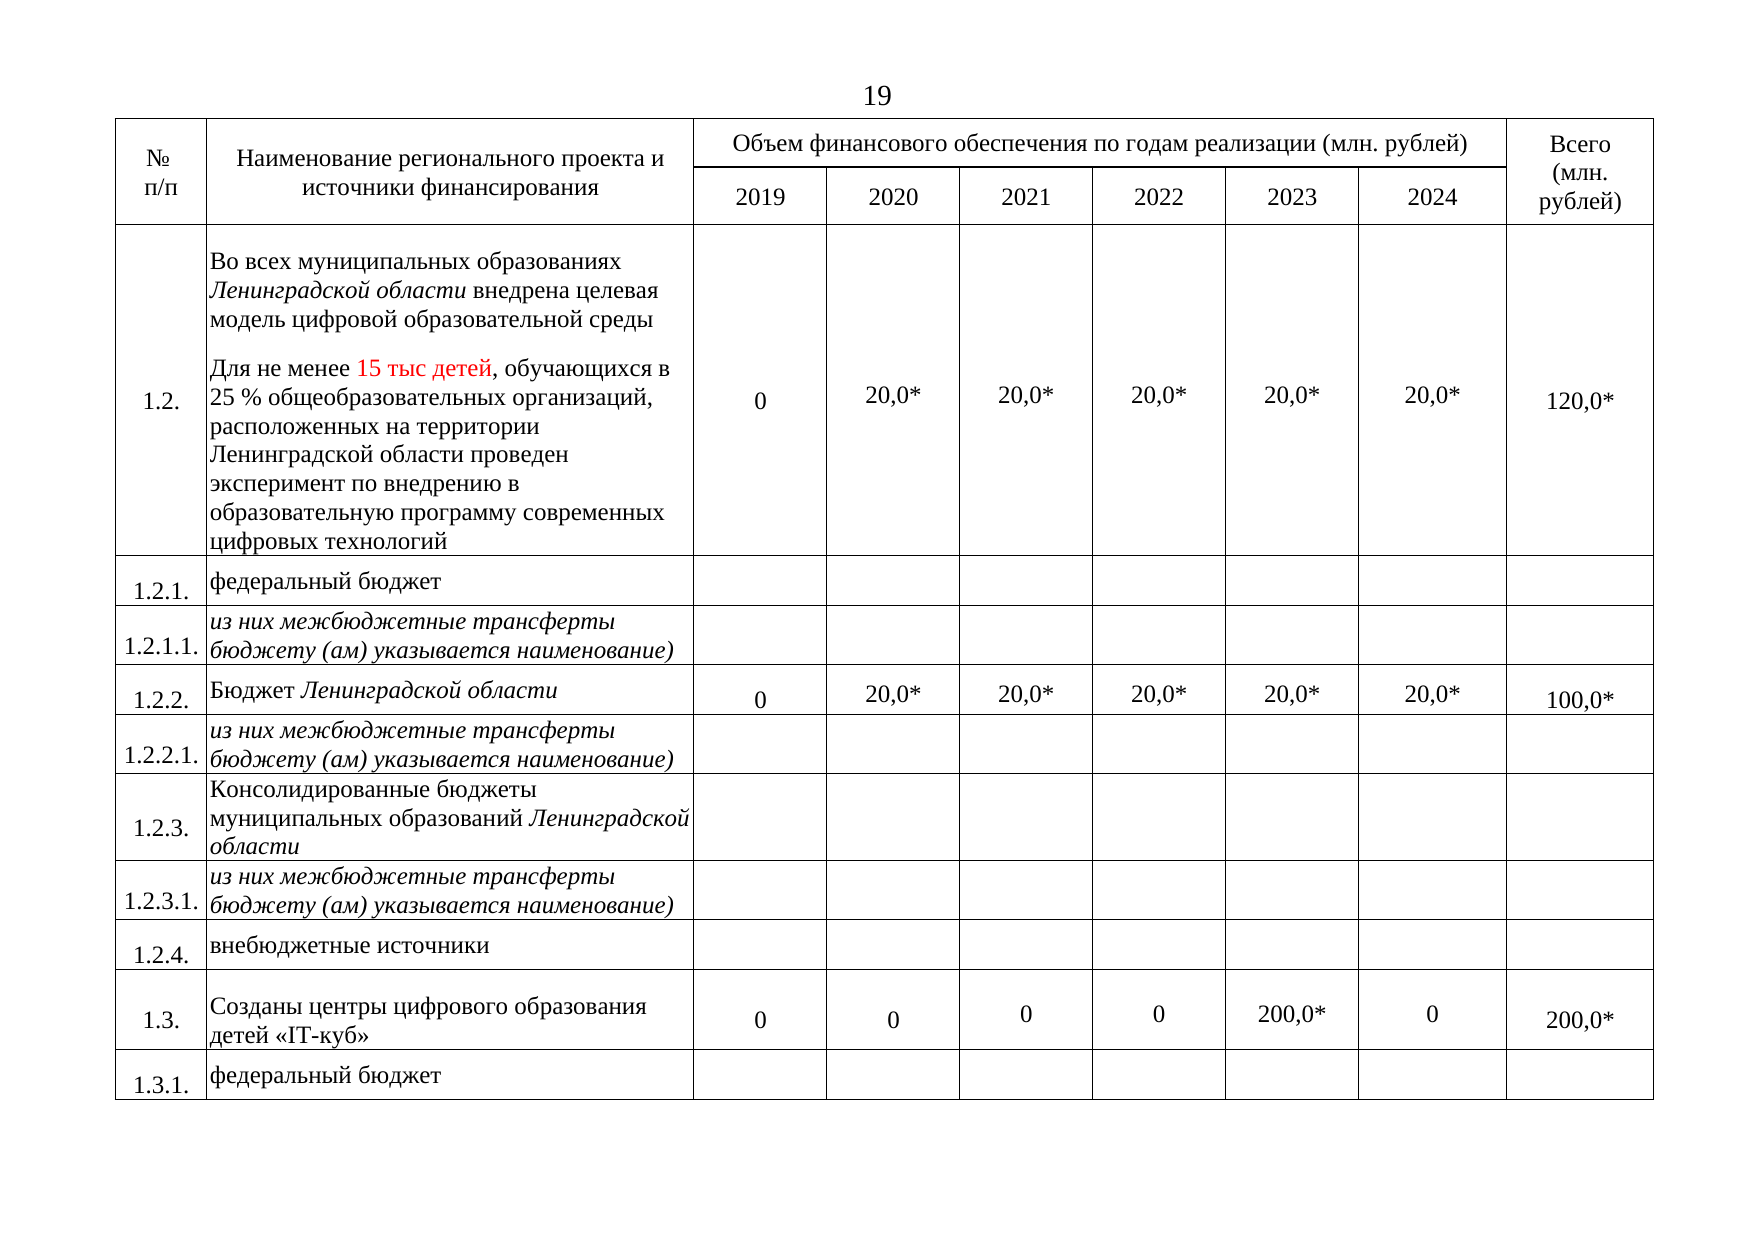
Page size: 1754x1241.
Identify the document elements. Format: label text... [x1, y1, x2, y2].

table_cell [1226, 606, 1358, 664]
table_cell 1.2.1. [116, 556, 206, 605]
table_cell Во всех муниципальных образованиях Ленинградской области внедрена целевая модель цифровой образовательной среды Для не менее 15 тыс детей, обучающихся в 25 % общеобразовательных организаций, расположенных на территории Ленинградской области проведен эксперимент по внедрению в образовательную программу современных цифровых технологий [207, 225, 693, 554]
table_cell [1359, 774, 1506, 860]
table_cell Бюджет Ленинградской области [207, 665, 693, 714]
table_cell [1507, 715, 1653, 773]
table_cell [827, 920, 959, 969]
table_cell из них межбюджетные трансферты бюджету (ам) указывается наименование) [207, 861, 693, 919]
table_cell 20,0* [827, 665, 959, 714]
table_cell 0 [1359, 970, 1506, 1049]
table_cell [827, 1050, 959, 1099]
table_cell [960, 606, 1092, 664]
table_cell 20,0* [960, 225, 1092, 554]
table_cell 0 [1093, 970, 1225, 1049]
table_cell [1093, 715, 1225, 773]
table_cell [1507, 606, 1653, 664]
table_cell [827, 861, 959, 919]
table_cell 0 [694, 225, 826, 554]
table_cell [694, 861, 826, 919]
table_cell [1093, 606, 1225, 664]
table_cell [1359, 556, 1506, 605]
table_cell [694, 715, 826, 773]
table_cell федеральный бюджет [207, 556, 693, 605]
table_cell [1226, 920, 1358, 969]
table_cell [1507, 861, 1653, 919]
table_cell внебюджетные источники [207, 920, 693, 969]
table_cell 1.2.1.1. [116, 606, 206, 664]
table_cell 1.2.2.1. [116, 715, 206, 773]
table_cell 1.2.2. [116, 665, 206, 714]
table_cell [827, 606, 959, 664]
table_cell 20,0* [1093, 225, 1225, 554]
table_cell 1.3.1. [116, 1050, 206, 1099]
table_cell [1226, 556, 1358, 605]
table_cell [827, 715, 959, 773]
table_cell 20,0* [1226, 665, 1358, 714]
table_cell Консолидированные бюджеты муниципальных образований Ленинградской области [207, 774, 693, 860]
table_cell [1507, 774, 1653, 860]
table_cell 20,0* [1226, 225, 1358, 554]
table_cell [1226, 774, 1358, 860]
table_header Объем финансового обеспечения по годам реализации (млн. рублей) [694, 119, 1506, 166]
table_cell [960, 1050, 1092, 1099]
table_header Наименование регионального проекта и источники финансирования [207, 119, 693, 224]
table_cell [1359, 920, 1506, 969]
table_cell 2024 [1359, 168, 1506, 224]
table_cell [694, 920, 826, 969]
table_cell [1507, 1050, 1653, 1099]
table_cell [694, 556, 826, 605]
table_cell [694, 1050, 826, 1099]
table_cell 0 [694, 970, 826, 1049]
table_cell 0 [827, 970, 959, 1049]
table_cell [1507, 556, 1653, 605]
table_cell 120,0* [1507, 225, 1653, 554]
table_cell [1093, 1050, 1225, 1099]
table_cell [1093, 774, 1225, 860]
table_cell 2021 [960, 168, 1092, 224]
table_cell [1507, 920, 1653, 969]
table_cell 1.3. [116, 970, 206, 1049]
table_cell [694, 606, 826, 664]
table_cell [1359, 861, 1506, 919]
table_cell [960, 556, 1092, 605]
table_header № п/п [116, 119, 206, 224]
table_cell [1226, 715, 1358, 773]
table_cell [1359, 715, 1506, 773]
table_cell [960, 774, 1092, 860]
table_cell [827, 774, 959, 860]
table_cell [1093, 861, 1225, 919]
table_cell [1226, 1050, 1358, 1099]
table_cell [960, 715, 1092, 773]
table_cell 200,0* [1507, 970, 1653, 1049]
table_cell [960, 861, 1092, 919]
table_cell 2020 [827, 168, 959, 224]
table_cell [960, 920, 1092, 969]
table_cell 0 [960, 970, 1092, 1049]
table_cell [1093, 920, 1225, 969]
table_cell 0 [694, 665, 826, 714]
table_cell 1.2. [116, 225, 206, 554]
table_cell [1226, 861, 1358, 919]
table_cell [694, 774, 826, 860]
table_cell 2022 [1093, 168, 1225, 224]
table_cell 100,0* [1507, 665, 1653, 714]
table_cell 200,0* [1226, 970, 1358, 1049]
table_cell из них межбюджетные трансферты бюджету (ам) указывается наименование) [207, 606, 693, 664]
table_header Всего (млн. рублей) [1507, 119, 1653, 224]
table_cell [1359, 1050, 1506, 1099]
table_cell из них межбюджетные трансферты бюджету (ам) указывается наименование) [207, 715, 693, 773]
table_cell 20,0* [1093, 665, 1225, 714]
table_cell 2023 [1226, 168, 1358, 224]
table_cell 20,0* [1359, 225, 1506, 554]
table_cell 20,0* [1359, 665, 1506, 714]
table_cell Созданы центры цифрового образования детей «IT-куб» [207, 970, 693, 1049]
table_cell [1359, 606, 1506, 664]
table_cell 2019 [694, 168, 826, 224]
table_cell [1093, 556, 1225, 605]
table_cell [827, 556, 959, 605]
table_cell 20,0* [827, 225, 959, 554]
table_cell федеральный бюджет [207, 1050, 693, 1099]
table_cell 1.2.3. [116, 774, 206, 860]
table_cell 20,0* [960, 665, 1092, 714]
table_cell 1.2.3.1. [116, 861, 206, 919]
table_cell 1.2.4. [116, 920, 206, 969]
